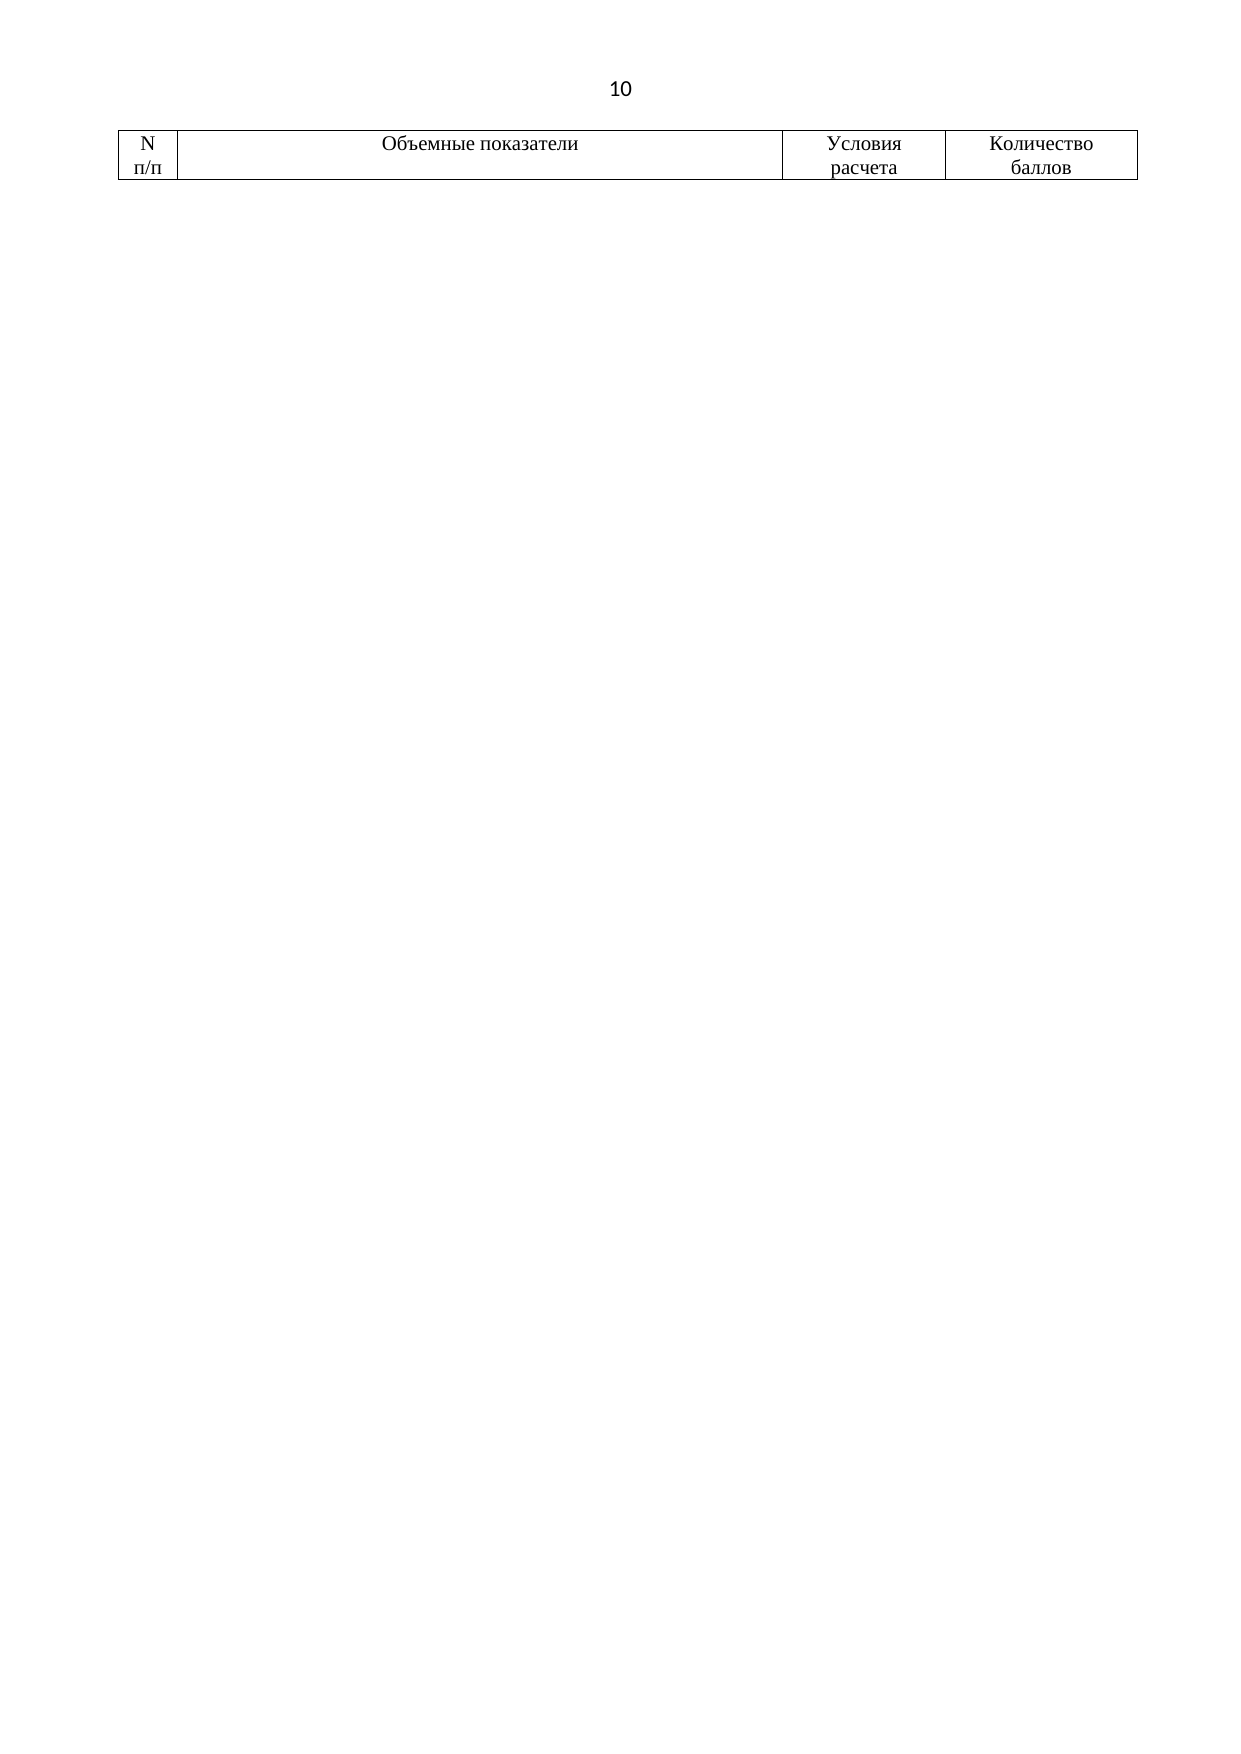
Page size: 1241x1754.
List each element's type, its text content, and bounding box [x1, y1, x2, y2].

table_header Количество баллов [946, 131, 1137, 179]
table_header Объемные показатели [178, 131, 782, 179]
table_header N п/п [119, 131, 177, 179]
table_header Условия расчета [783, 131, 945, 179]
